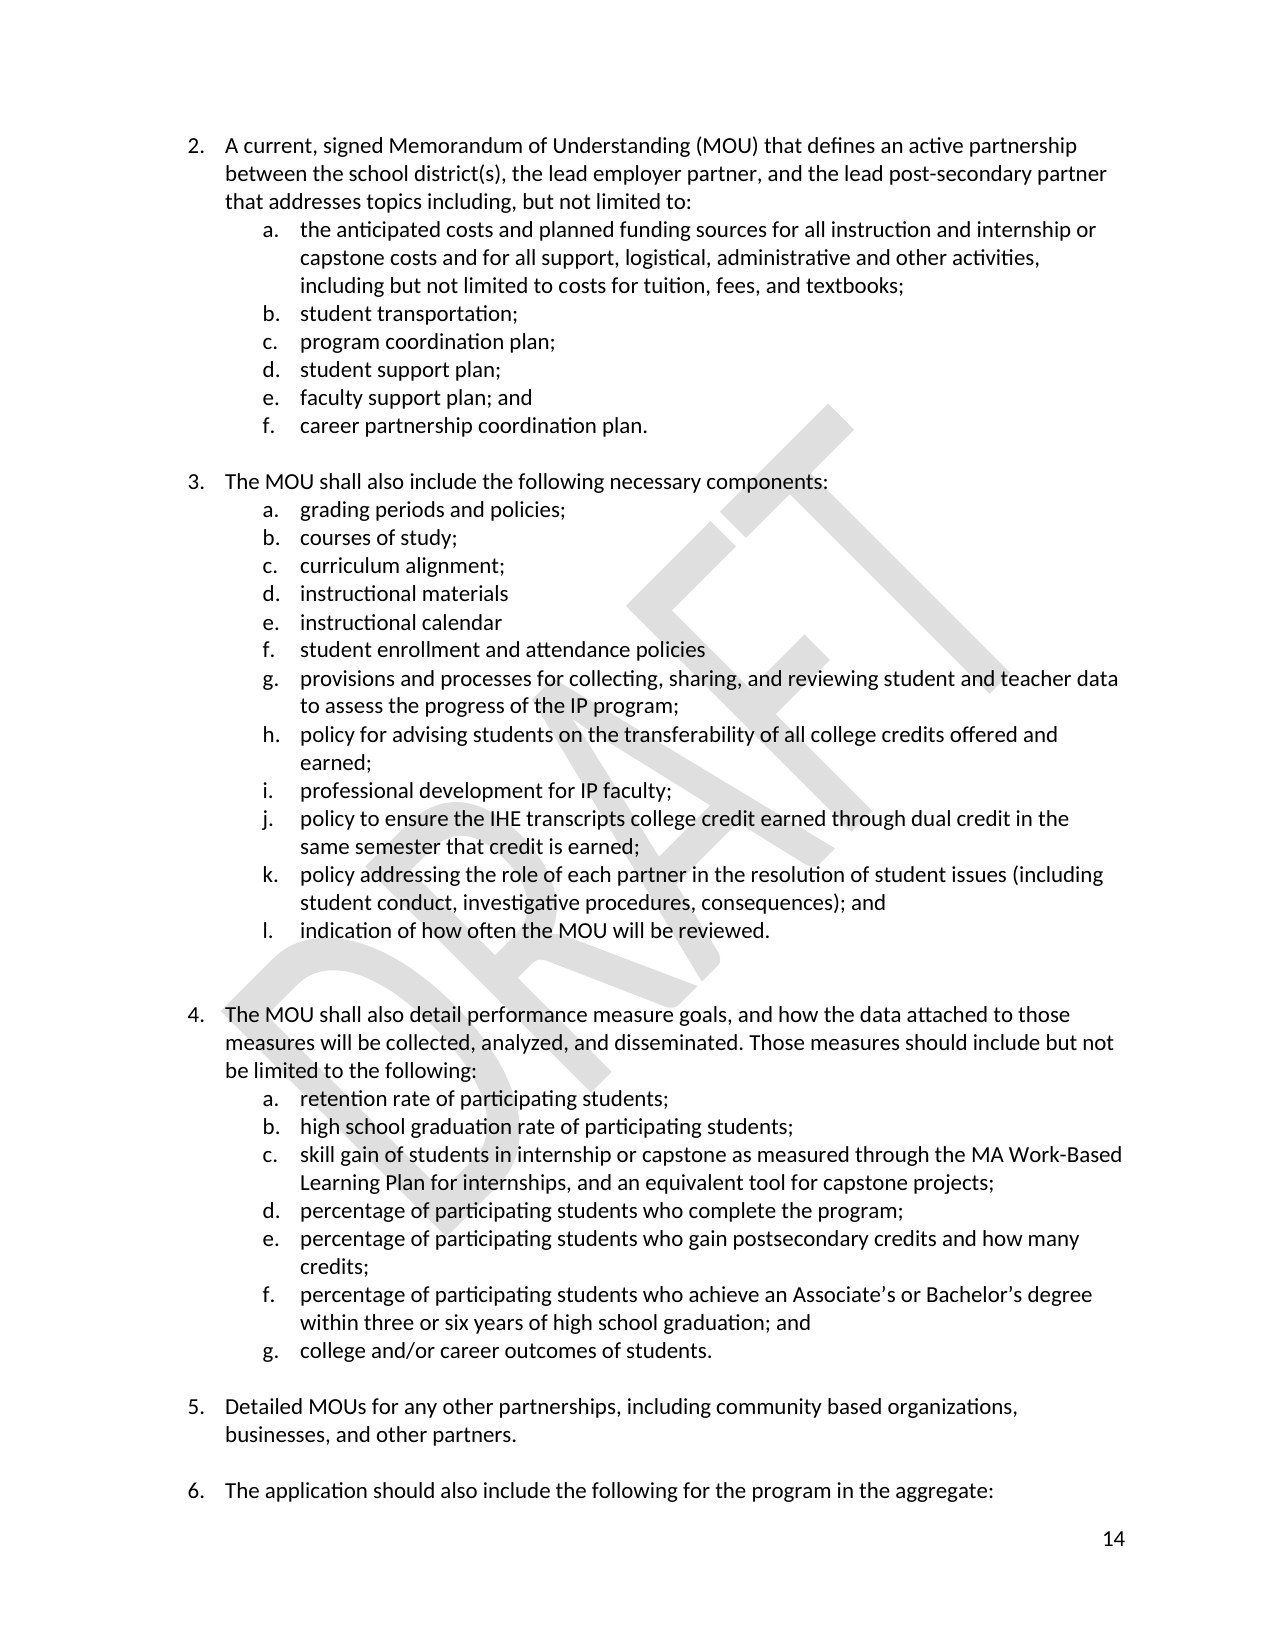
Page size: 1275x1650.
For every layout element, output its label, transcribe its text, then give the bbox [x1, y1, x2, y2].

list college and/or career outcomes of students. [262, 1336, 1125, 1364]
list career partnership coordination plan. [262, 411, 1125, 439]
list skill gain of students in internship or capstone as measured through the MA Work-Based Learning Plan for internships, and an equivalent tool for capstone projects; [262, 1140, 1125, 1196]
list indication of how often the MOU will be reviewed. [262, 916, 1125, 944]
list percentage of participating students who achieve an Associate’s or Bachelor’s degree within three or six years of high school graduation; and [262, 1280, 1125, 1336]
list A current, signed Memorandum of Understanding (MOU) that defines an active partnership between the school district(s), the lead employer partner, and the lead post-secondary partner that addresses topics including, but not limited to: [187, 131, 1125, 215]
list high school graduation rate of participating students; [262, 1112, 1125, 1140]
list curriculum alignment; [262, 552, 1125, 579]
list percentage of participating students who gain postsecondary credits and how many credits; [262, 1224, 1125, 1280]
list courses of study; [262, 523, 1125, 552]
list percentage of participating students who complete the program; [262, 1196, 1125, 1224]
list instructional calendar [262, 608, 1125, 636]
list program coordination plan; [262, 327, 1125, 355]
list grading periods and policies; [262, 496, 1125, 523]
list Detailed MOUs for any other partnerships, including community based organizations, businesses, and other partners. [187, 1392, 1125, 1448]
list student enrollment and attendance policies [262, 636, 1125, 664]
list professional development for IP faculty; [262, 776, 1125, 804]
list The application should also include the following for the program in the aggregate: [187, 1476, 1125, 1504]
list faculty support plan; and [262, 383, 1125, 411]
list policy to ensure the IHE transcripts college credit earned through dual credit in the same semester that credit is earned; [262, 804, 1125, 860]
list student transportation; [262, 299, 1125, 327]
list The MOU shall also detail performance measure goals, and how the data attached to those measures will be collected, analyzed, and disseminated. Those measures should include but not be limited to the following: [187, 1000, 1125, 1084]
list retention rate of participating students; [262, 1084, 1125, 1112]
list the anticipated costs and planned funding sources for all instruction and internship or capstone costs and for all support, logistical, administrative and other activities, including but not limited to costs for tuition, fees, and textbooks; [262, 215, 1125, 299]
list policy for advising students on the transferability of all college credits offered and earned; [262, 720, 1125, 776]
list student support plan; [262, 355, 1125, 383]
list provisions and processes for collecting, sharing, and reviewing student and teacher data to assess the progress of the IP program; [262, 664, 1125, 720]
list The MOU shall also include the following necessary components: [187, 467, 1125, 496]
list instructional materials [262, 579, 1125, 608]
list policy addressing the role of each partner in the resolution of student issues (including student conduct, investigative procedures, consequences); and [262, 860, 1125, 916]
